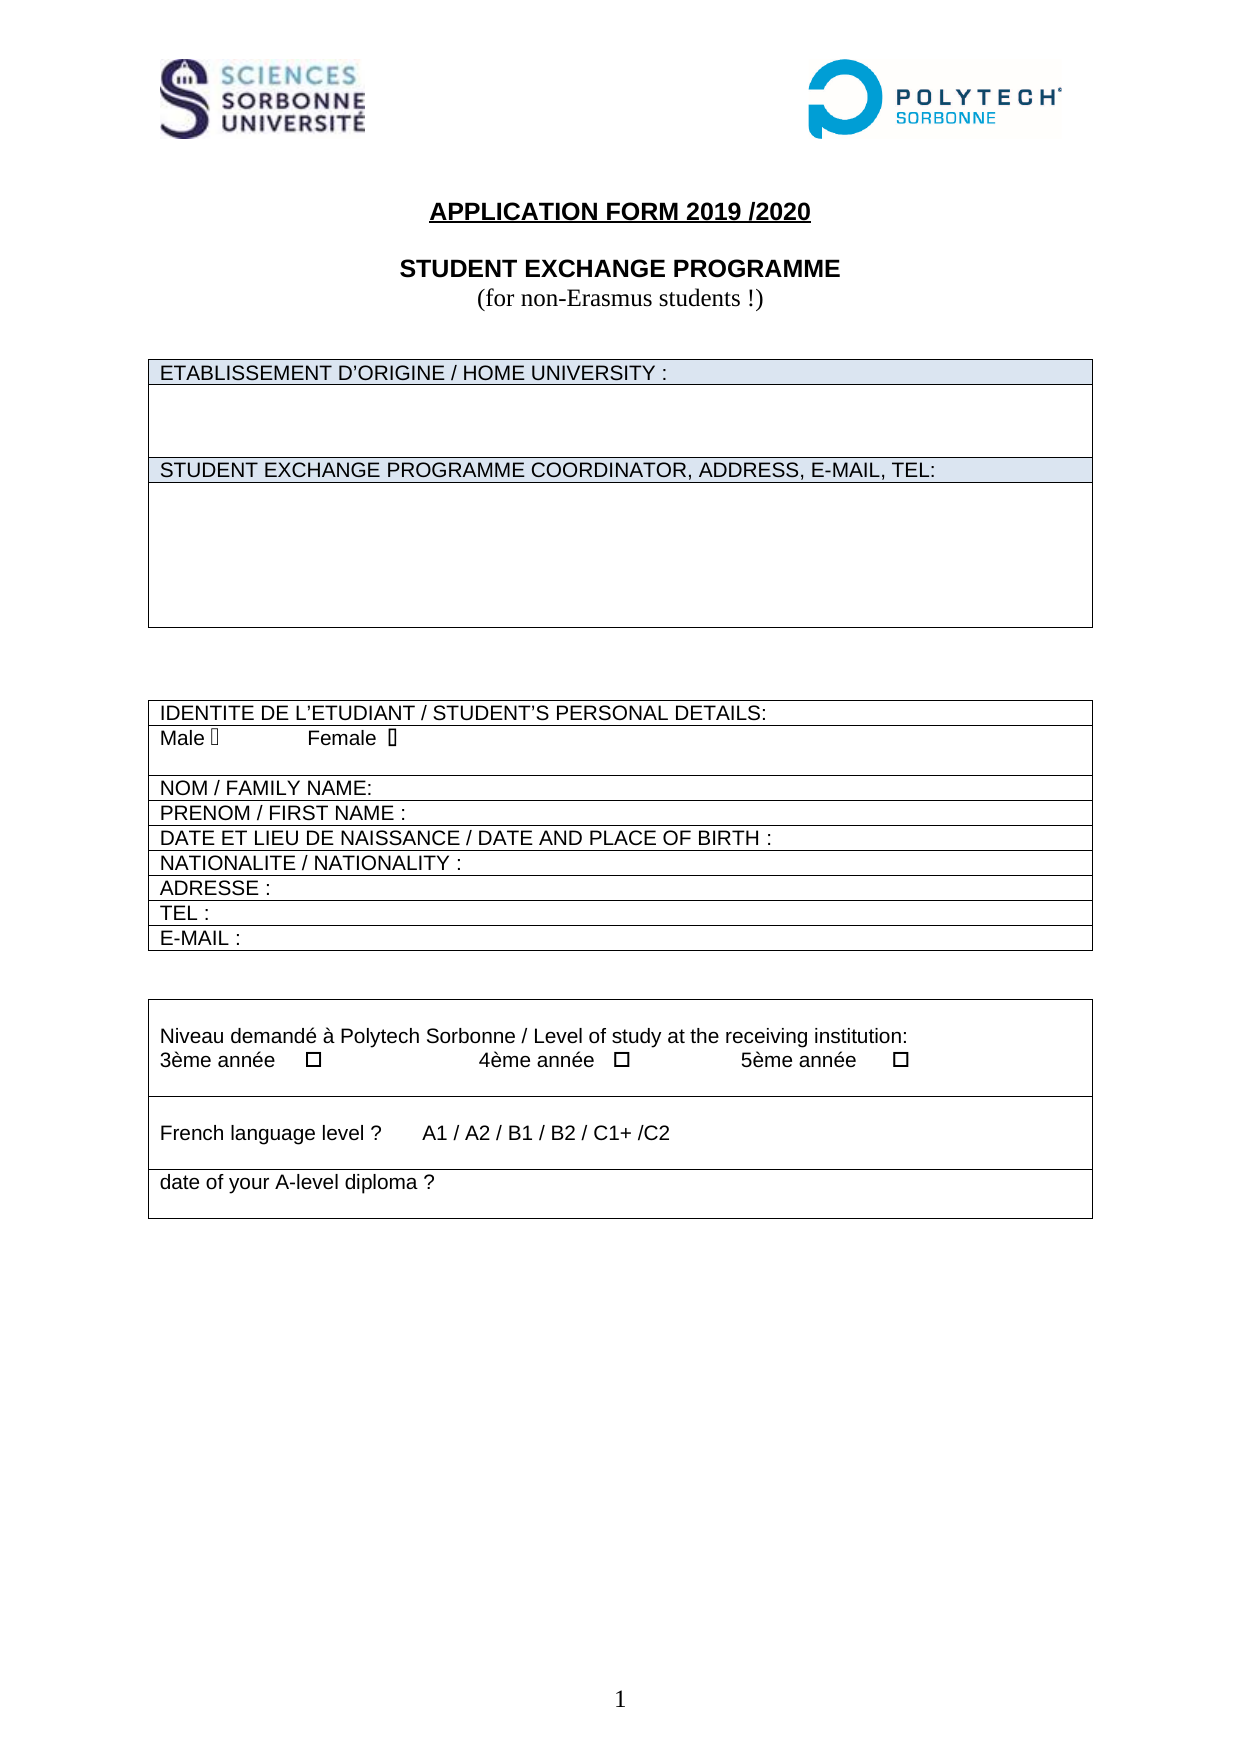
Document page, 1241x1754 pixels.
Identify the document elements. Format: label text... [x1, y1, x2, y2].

picture [160, 59, 365, 139]
subtitle APPLICATION FORM 2019 /2020 [148, 196, 1092, 225]
table_cell E-MAIL : [149, 926, 1092, 950]
table_cell STUDENT EXCHANGE PROGRAMME COORDINATOR, ADDRESS, E-MAIL, TEL: [149, 458, 1092, 482]
table_cell ADRESSE : [149, 876, 1092, 900]
table_header ETABLISSEMENT D’ORIGINE / HOME UNIVERSITY : [149, 360, 1092, 384]
subtitle STUDENT EXCHANGE PROGRAMME [148, 254, 1092, 283]
picture [823, 59, 1062, 139]
table_cell Male Female [149, 726, 1092, 775]
picture [808, 130, 815, 139]
picture [808, 75, 867, 119]
table_header Niveau demandé à Polytech Sorbonne / Level of study at the receiving institution: 3ème année 4ème année 5ème année [149, 1000, 1092, 1096]
table_cell [149, 483, 1092, 627]
picture [808, 59, 837, 85]
table_cell PRENOM / FIRST NAME : [149, 801, 1092, 825]
table_cell French language level ? A1 / A2 / B1 / B2 / C1+ /C2 [149, 1097, 1092, 1169]
table_header IDENTITE DE L’ETUDIANT / STUDENT’S PERSONAL DETAILS: [149, 701, 1092, 725]
table_cell NOM / FAMILY NAME: [149, 776, 1092, 800]
text (for non-Erasmus students !) [148, 283, 1092, 311]
table_cell TEL : [149, 901, 1092, 925]
table_cell DATE ET LIEU DE NAISSANCE / DATE AND PLACE OF BIRTH : [149, 826, 1092, 850]
table_cell NATIONALITE / NATIONALITY : [149, 851, 1092, 875]
table_cell [149, 385, 1092, 457]
table_cell date of your A-level diploma ? [149, 1170, 1092, 1218]
